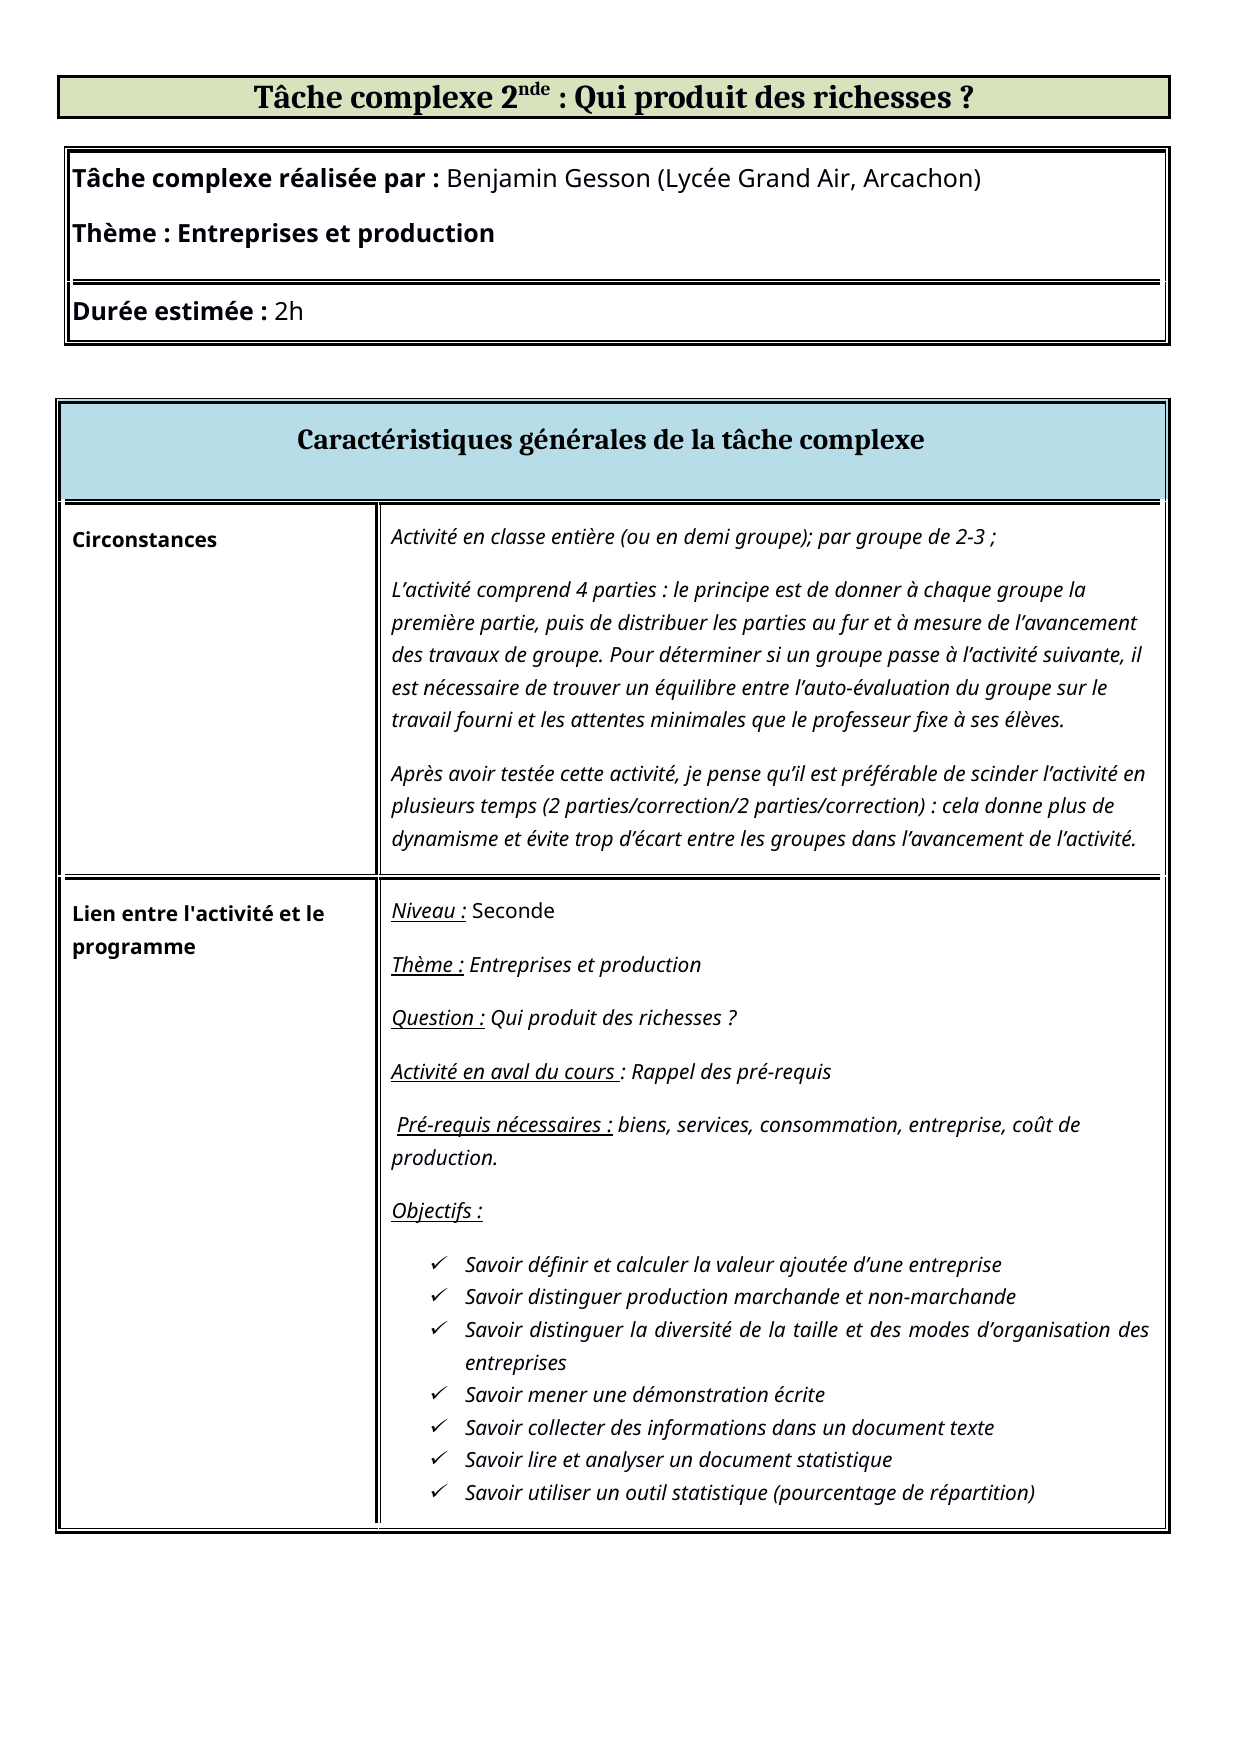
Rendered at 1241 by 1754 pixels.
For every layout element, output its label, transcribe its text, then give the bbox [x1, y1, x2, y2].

table_cell Lien entre l'activité et le programme [58, 874, 378, 1527]
table_cell Durée estimée : 2h [67, 279, 1168, 340]
table_cell Niveau : Seconde Thème : Entreprises et production Question : Qui produit des richesses ? Activité en aval du cours : Rappel des pré-requis Pré-requis nécessaires : biens, services, consommation, entreprise, coût de production. Objectifs : Savoir définir et calculer la valeur ajoutée d’une entreprise Savoir distinguer production marchande et non-marchande Savoir distinguer la diversité de la taille et des modes d’organisation des entreprises Savoir mener une démonstration écrite Savoir collecter des informations dans un document texte Savoir lire et analyser un document statistique Savoir utiliser un outil statistique (pourcentage de répartition) [378, 874, 1168, 1527]
table_header Caractéristiques générales de la tâche complexe [61, 404, 1165, 499]
table_cell Activité en classe entière (ou en demi groupe); par groupe de 2-3 ; L’activité comprend 4 parties : le principe est de donner à chaque groupe la première partie, puis de distribuer les parties au fur et à mesure de l’avancement des travaux de groupe. Pour déterminer si un groupe passe à l’activité suivante, il est nécessaire de trouver un équilibre entre l’auto-évaluation du groupe sur le travail fourni et les attentes minimales que le professeur fixe à ses élèves. Après avoir testée cette activité, je pense qu’il est préférable de scinder l’activité en plusieurs temps (2 parties/correction/2 parties/correction) : cela donne plus de dynamisme et évite trop d’écart entre les groupes dans l’avancement de l’activité. [378, 499, 1168, 874]
table_cell Circonstances [58, 499, 378, 874]
table_header Tâche complexe réalisée par : Benjamin Gesson (Lycée Grand Air, Arcachon) Thème : Entreprises et production [70, 153, 1165, 279]
text Tâche complexe 2nde : Qui produit des richesses ? [60, 78, 1168, 116]
